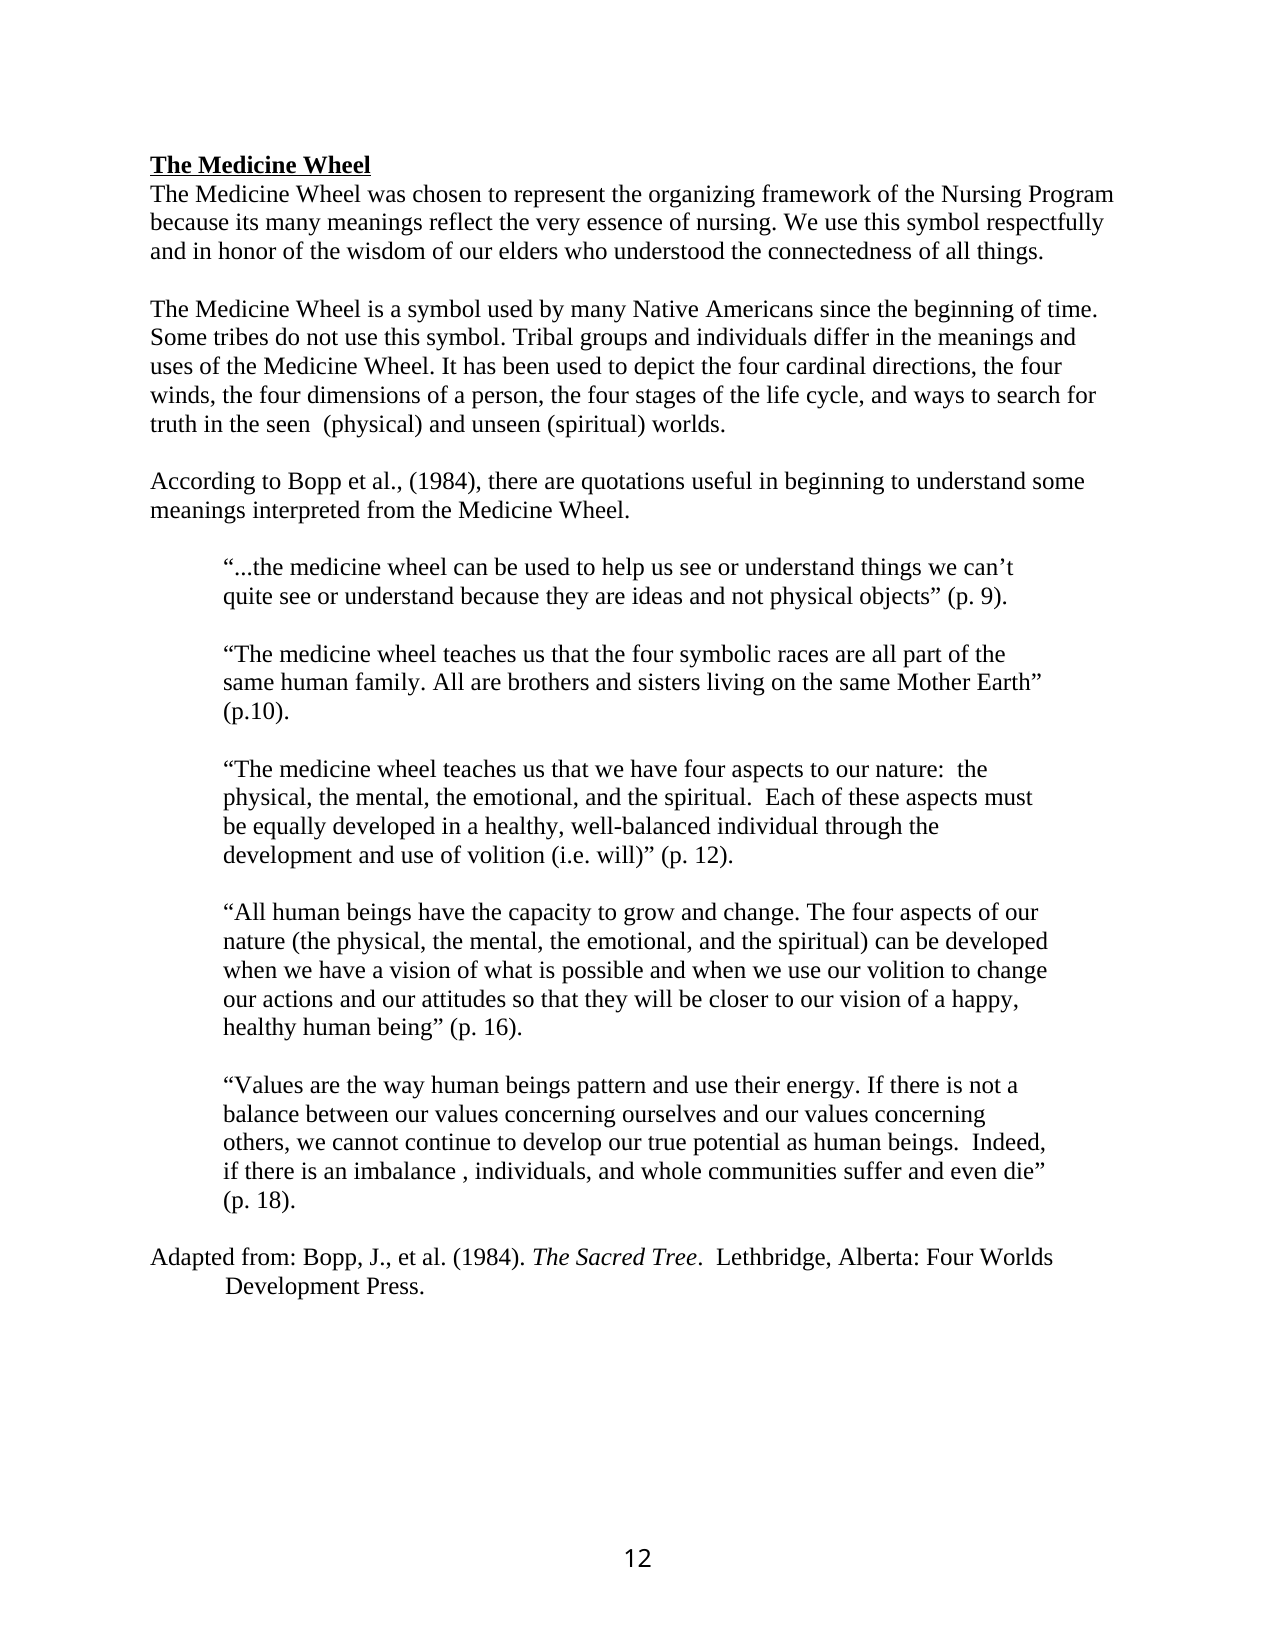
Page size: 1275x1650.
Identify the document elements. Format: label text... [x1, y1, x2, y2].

text The Medicine Wheel was chosen to represent the organizing framework of the Nursing Program because its many meanings reflect the very essence of nursing. We use this symbol respectfully and in honor of the wisdom of our elders who understood the connectedness of all things. [150, 179, 1125, 265]
text Adapted from: Bopp, J., et al. (1984). The Sacred Tree. Lethbridge, Alberta: Four Worlds Development Press. [150, 1242, 1125, 1300]
text The Medicine Wheel [150, 150, 1125, 179]
text According to Bopp et al., (1984), there are quotations useful in beginning to understand some meanings interpreted from the Medicine Wheel. [150, 466, 1125, 524]
text “The medicine wheel teaches us that the four symbolic races are all part of the same human family. All are brothers and sisters living on the same Mother Earth” (p.10). [223, 639, 1050, 725]
text “...the medicine wheel can be used to help us see or understand things we can’t quite see or understand because they are ideas and not physical objects” (p. 9). [223, 552, 1050, 610]
text “The medicine wheel teaches us that we have four aspects to our nature: the physical, the mental, the emotional, and the spiritual. Each of these aspects must be equally developed in a healthy, well-balanced individual through the development and use of volition (i.e. will)” (p. 12). [223, 754, 1050, 869]
text The Medicine Wheel is a symbol used by many Native Americans since the beginning of time. Some tribes do not use this symbol. Tribal groups and individuals differ in the meanings and uses of the Medicine Wheel. It has been used to depict the four cardinal directions, the four winds, the four dimensions of a person, the four stages of the life cycle, and ways to search for truth in the seen (physical) and unseen (spiritual) worlds. [150, 294, 1125, 437]
text “All human beings have the capacity to grow and change. The four aspects of our nature (the physical, the mental, the emotional, and the spiritual) can be developed when we have a vision of what is possible and when we use our volition to change our actions and our attitudes so that they will be closer to our vision of a happy, healthy human being” (p. 16). [223, 897, 1050, 1041]
text “Values are the way human beings pattern and use their energy. If there is not a balance between our values concerning ourselves and our values concerning others, we cannot continue to develop our true potential as human beings. Indeed, if there is an imbalance , individuals, and whole communities suffer and even die” (p. 18). [223, 1070, 1050, 1214]
